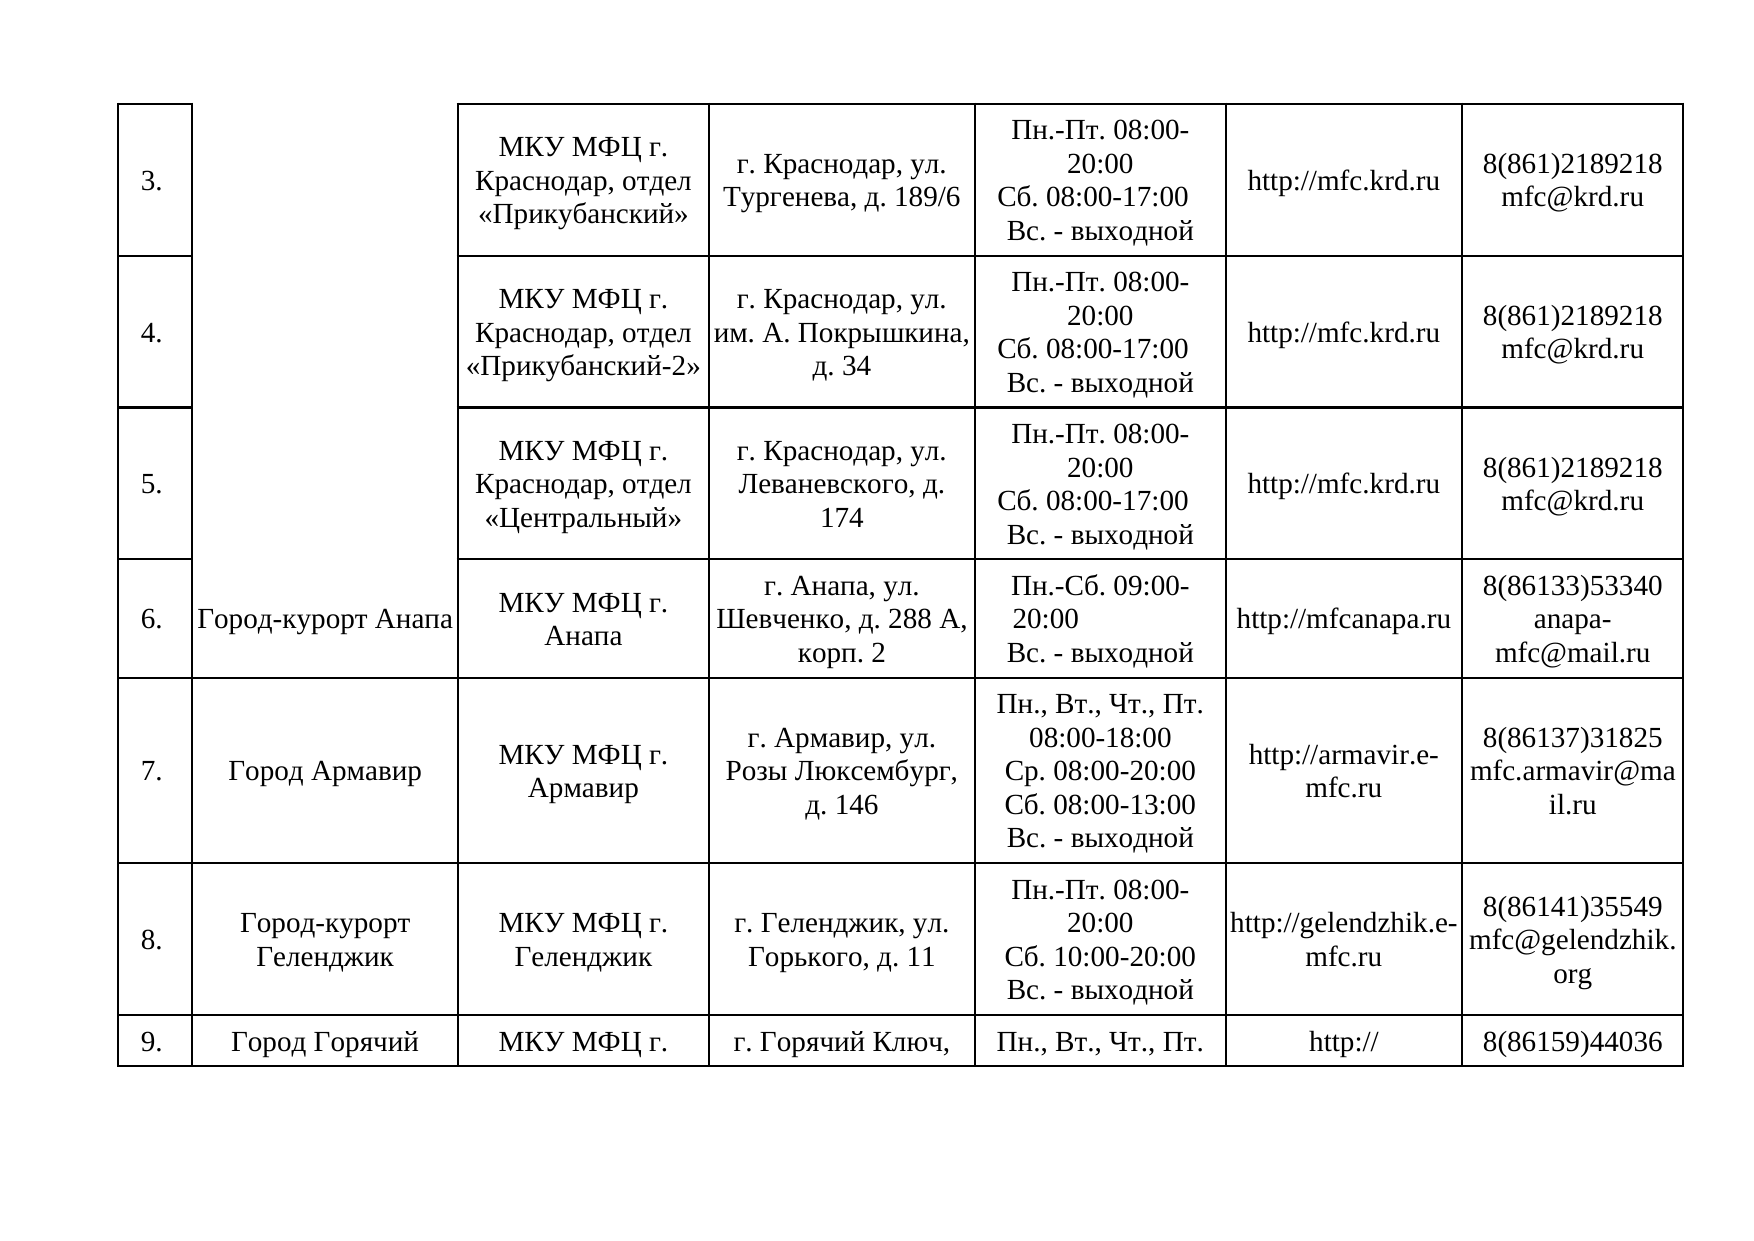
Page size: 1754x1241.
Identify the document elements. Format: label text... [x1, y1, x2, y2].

table_cell Пн.-Пт. 08:00-20:00 Сб. 08:00-17:00 Вс. - выходной [976, 257, 1225, 406]
table_cell г. Краснодар, ул. им. А. Покрышкина, д. 34 [710, 257, 974, 406]
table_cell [1227, 1016, 1461, 1065]
table_cell г. Краснодар, ул. Тургенева, д. 189/6 [710, 105, 974, 254]
table_cell [119, 257, 191, 406]
table_cell 8(86133)53340 anapa-mfc@mail.ru [1463, 560, 1682, 677]
table_cell [119, 105, 191, 254]
table_cell 8(861)2189218 mfc@krd.ru [1463, 257, 1682, 406]
table_cell Пн.-Сб. 09:00-20:00 Вс. - выходной [976, 560, 1225, 677]
table_cell МКУ МФЦ г. Армавир [459, 679, 708, 862]
table_cell г. Геленджик, ул. Горького, д. 11 [710, 864, 974, 1014]
table_cell [119, 679, 191, 862]
table_cell http://mfc.krd.ru [1227, 257, 1461, 406]
table_cell [119, 1016, 191, 1065]
table_cell 8(86137)31825 mfc.armavir@mail.ru [1463, 679, 1682, 862]
table_cell Пн., Вт., Чт., Пт. 08:00-18:00 Ср. 08:00-20:00 Сб. 08:00-13:00 Вс. - выходной [976, 679, 1225, 862]
table_cell Город Армавир [193, 679, 457, 862]
table_cell г. Армавир, ул. Розы Люксембург, д. 146 [710, 679, 974, 862]
table_cell http://mfc.krd.ru [1227, 105, 1461, 254]
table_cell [710, 1016, 974, 1065]
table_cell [1463, 1016, 1682, 1065]
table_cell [976, 105, 1225, 254]
table_cell МКУ МФЦ г. Краснодар, отдел «Центральный» [459, 409, 708, 558]
table_cell г. Краснодар, ул. Леваневского, д. 174 [710, 409, 974, 558]
table_cell [119, 560, 191, 677]
table_cell МКУ МФЦ г. Краснодар, отдел «Прикубанский» [459, 105, 708, 254]
table_cell г. Анапа, ул. Шевченко, д. 288 А, корп. 2 [710, 560, 974, 677]
table_cell 8(86141)35549 mfc@gelendzhik.org [1463, 864, 1682, 1014]
table_cell МКУ МФЦ г. Геленджик [459, 864, 708, 1014]
table_cell [119, 864, 191, 1014]
table_cell Пн.-Пт. 08:00-20:00 Сб. 08:00-17:00 Вс. - выходной [976, 409, 1225, 558]
table_cell Город Горячий Ключ [193, 1016, 457, 1065]
table_cell http://gelendzhik.e-mfc.ru [1227, 864, 1461, 1014]
table_cell http://armavir.e-mfc.ru [1227, 679, 1461, 862]
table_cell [976, 1016, 1225, 1065]
table_cell http://mfc.krd.ru [1227, 409, 1461, 558]
table_cell Город-курорт Анапа [193, 558, 457, 677]
table_cell Пн.-Пт. 08:00-20:00 Сб. 10:00-20:00 Вс. - выходной [976, 864, 1225, 1014]
table_cell http://mfcanapa.ru [1227, 560, 1461, 677]
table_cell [1463, 105, 1682, 254]
table_cell [119, 409, 191, 558]
table_cell МКУ МФЦ г. Краснодар, отдел «Прикубанский-2» [459, 257, 708, 406]
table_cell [459, 1016, 708, 1065]
table_cell МКУ МФЦ г. Анапа [459, 560, 708, 677]
table_cell Город-курорт Геленджик [193, 864, 457, 1014]
table_cell 8(861)2189218 mfc@krd.ru [1463, 409, 1682, 558]
